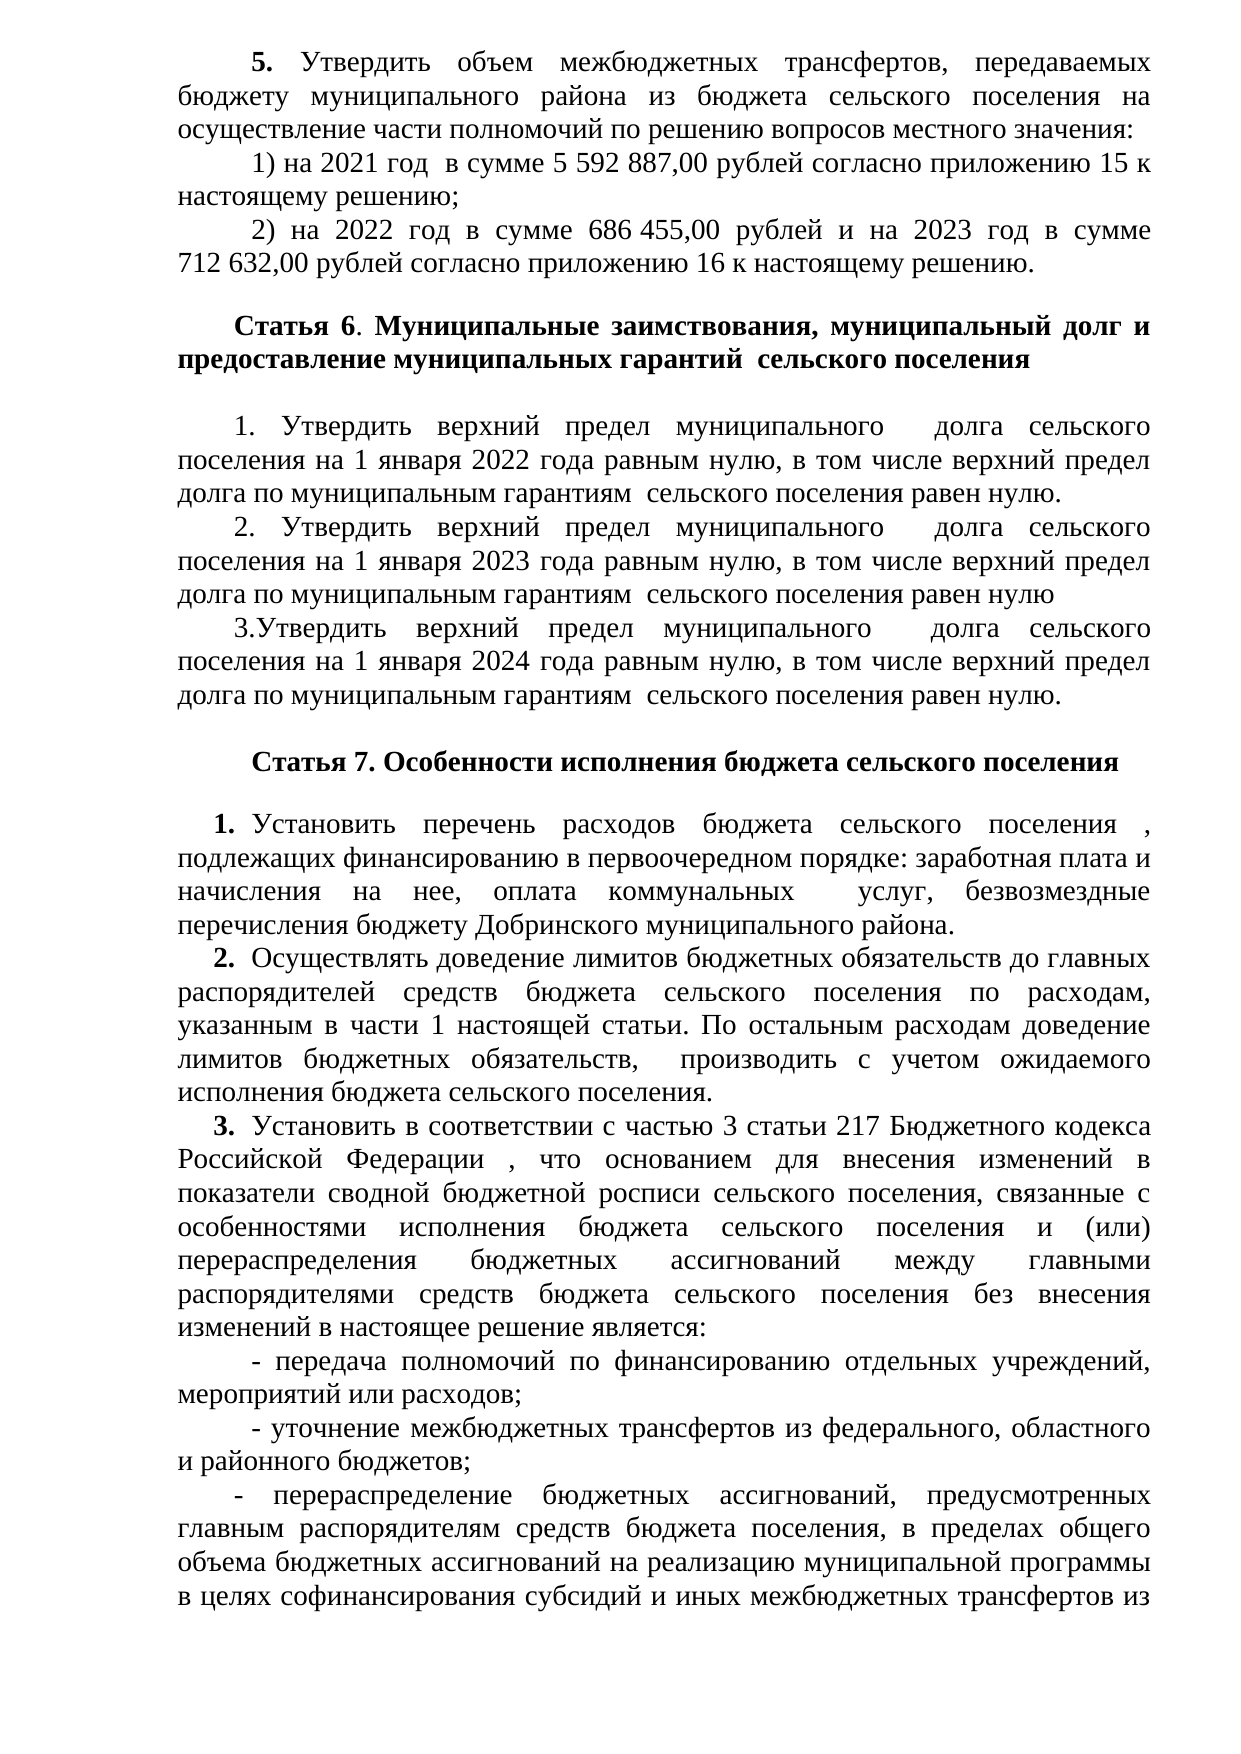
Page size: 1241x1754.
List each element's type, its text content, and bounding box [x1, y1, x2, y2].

text 1) на 2021 год в сумме 5 592 887,00 рублей согласно приложению 15 к настоящему решению; [177, 145, 1152, 212]
text - уточнение межбюджетных трансфертов из федерального, областного и районного бюджетов; [177, 1410, 1152, 1477]
text Статья 6. Муниципальные заимствования, муниципальный долг и предоставление муниципальных гарантий сельского поселения [177, 308, 1152, 375]
subtitle Статья 7. Особенности исполнения бюджета сельского поселения [177, 744, 1152, 777]
list Установить перечень расходов бюджета сельского поселения , подлежащих финансированию в первоочередном порядке: заработная плата и начисления на нее, оплата коммунальных услуг, безвозмездные перечисления бюджету Добринского муниципального района. [177, 806, 1152, 940]
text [177, 1477, 1152, 1611]
text 3.Утвердить верхний предел муниципального долга сельского поселения на 1 января 2024 года равным нулю, в том числе верхний предел долга по муниципальным гарантиям сельского поселения равен нулю. [177, 610, 1152, 710]
list Осуществлять доведение лимитов бюджетных обязательств до главных распорядителей средств бюджета сельского поселения по расходам, указанным в части 1 настоящей статьи. По остальным расходам доведение лимитов бюджетных обязательств, производить с учетом ожидаемого исполнения бюджета сельского поселения. [177, 940, 1152, 1108]
text 2) на 2022 год в сумме 686 455,00 рублей и на 2023 год в сумме 712 632,00 рублей согласно приложению 16 к настоящему решению. [177, 212, 1152, 279]
list Установить в соответствии с частью 3 статьи 217 Бюджетного кодекса Российской Федерации , что основанием для внесения изменений в показатели сводной бюджетной росписи сельского поселения, связанные с особенностями исполнения бюджета сельского поселения и (или) перераспределения бюджетных ассигнований между главными распорядителями средств бюджета сельского поселения без внесения изменений в настоящее решение является: [177, 1108, 1152, 1343]
text 2. Утвердить верхний предел муниципального долга сельского поселения на 1 января 2023 года равным нулю, в том числе верхний предел долга по муниципальным гарантиям сельского поселения равен нулю [177, 509, 1152, 610]
text - передача полномочий по финансированию отдельных учреждений, мероприятий или расходов; [177, 1343, 1152, 1410]
text 1. Утвердить верхний предел муниципального долга сельского поселения на 1 января 2022 года равным нулю, в том числе верхний предел долга по муниципальным гарантиям сельского поселения равен нулю. [177, 408, 1152, 509]
text 5. Утвердить объем межбюджетных трансфертов, передаваемых бюджету муниципального района из бюджета сельского поселения на осуществление части полномочий по решению вопросов местного значения: [177, 44, 1152, 145]
